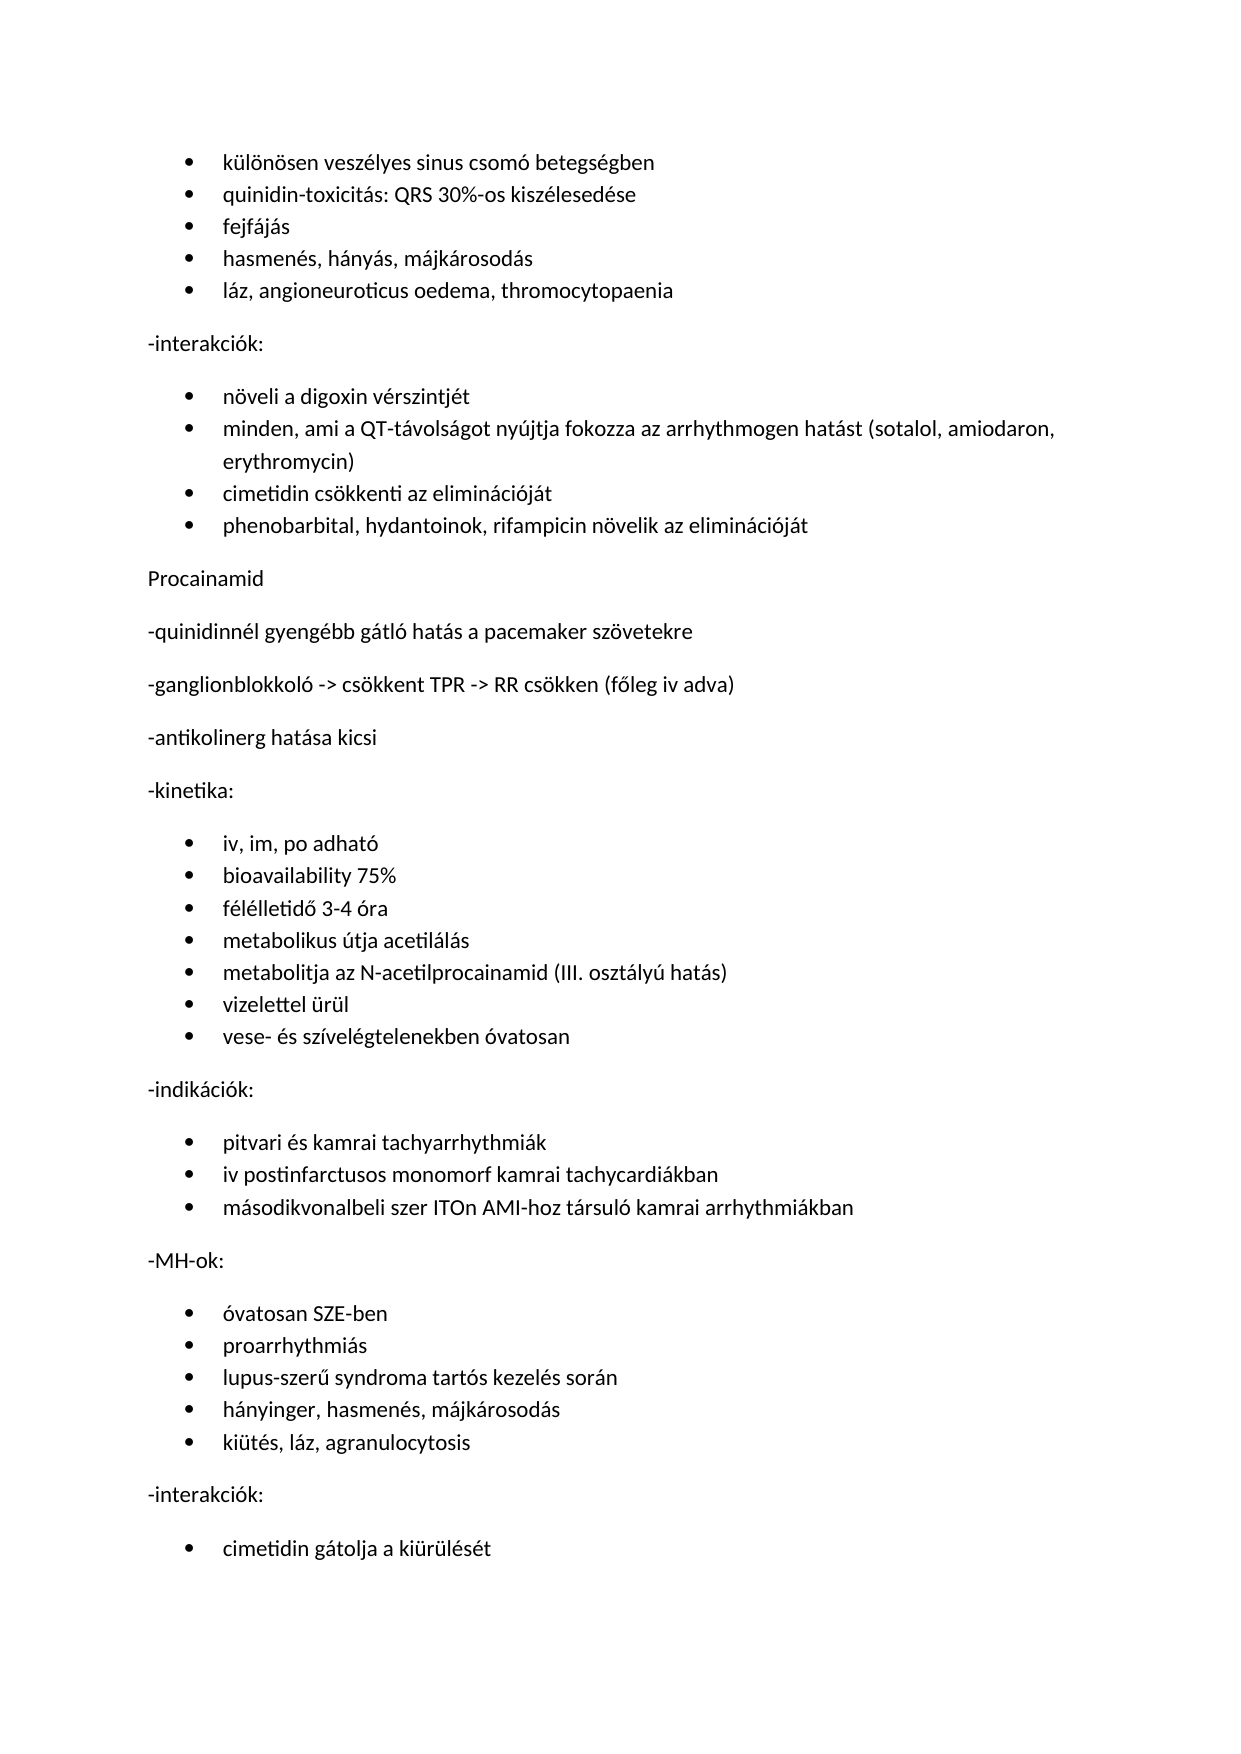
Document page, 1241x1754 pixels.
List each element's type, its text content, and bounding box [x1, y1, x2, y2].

text -ganglionblokkoló -> csökkent TPR -> RR csökken (főleg iv adva) [148, 670, 1093, 698]
text -indikációk: [148, 1075, 1093, 1103]
list másodikvonalbeli szer ITOn AMI-hoz társuló kamrai arrhythmiákban [185, 1193, 1093, 1221]
list vese- és szívelégtelenekben óvatosan [185, 1022, 1093, 1050]
text Procainamid [148, 564, 1093, 592]
list proarrhythmiás [185, 1331, 1093, 1359]
list minden, ami a QT-távolságot nyújtja fokozza az arrhythmogen hatást (sotalol, amiodaron, erythromycin) [185, 414, 1093, 475]
list metabolikus útja acetilálás [185, 926, 1093, 954]
list lupus-szerű syndroma tartós kezelés során [185, 1363, 1093, 1391]
list metabolitja az N-acetilprocainamid (III. osztályú hatás) [185, 958, 1093, 986]
text -kinetika: [148, 776, 1093, 804]
list kiütés, láz, agranulocytosis [185, 1428, 1093, 1456]
list iv postinfarctusos monomorf kamrai tachycardiákban [185, 1161, 1093, 1189]
text -interakciók: [148, 1481, 1093, 1509]
list hányinger, hasmenés, májkárosodás [185, 1395, 1093, 1423]
list óvatosan SZE-ben [185, 1299, 1093, 1327]
text -interakciók: [148, 329, 1093, 357]
text -antikolinerg hatása kicsi [148, 723, 1093, 751]
list quinidin-toxicitás: QRS 30%-os kiszélesedése [185, 180, 1093, 208]
list bioavailability 75% [185, 861, 1093, 889]
text -MH-ok: [148, 1246, 1093, 1274]
list fejfájás [185, 212, 1093, 240]
list vizelettel ürül [185, 990, 1093, 1018]
list félélletidő 3-4 óra [185, 894, 1093, 922]
list különösen veszélyes sinus csomó betegségben [185, 148, 1093, 176]
text -quinidinnél gyengébb gátló hatás a pacemaker szövetekre [148, 617, 1093, 645]
list hasmenés, hányás, májkárosodás [185, 244, 1093, 272]
list pitvari és kamrai tachyarrhythmiák [185, 1128, 1093, 1156]
list iv, im, po adható [185, 829, 1093, 857]
list phenobarbital, hydantoinok, rifampicin növelik az eliminációját [185, 511, 1093, 539]
list cimetidin gátolja a kiürülését [185, 1534, 1093, 1562]
list növeli a digoxin vérszintjét [185, 382, 1093, 410]
list cimetidin csökkenti az eliminációját [185, 479, 1093, 507]
list láz, angioneuroticus oedema, thromocytopaenia [185, 276, 1093, 304]
